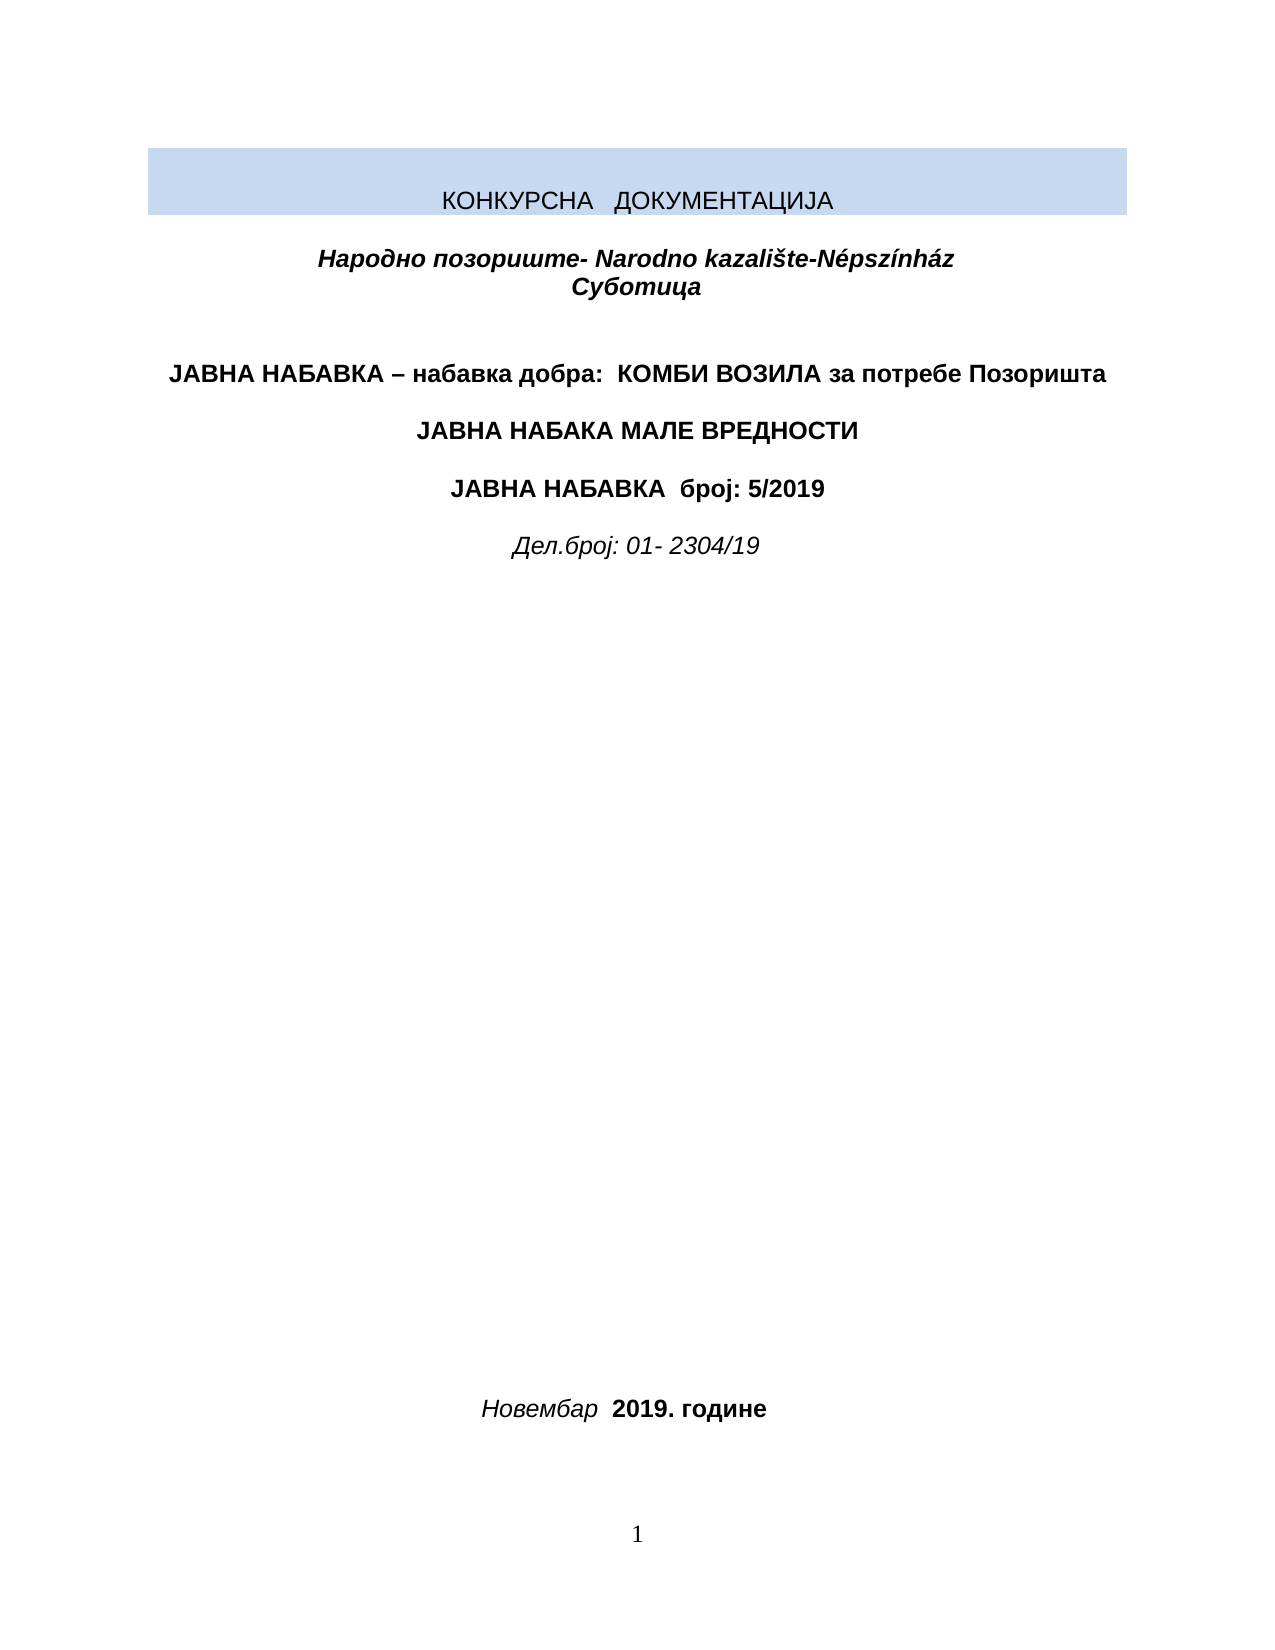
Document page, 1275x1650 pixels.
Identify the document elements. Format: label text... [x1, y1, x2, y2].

text Народно позориште- Narodno kazalište-Népszínház [148, 243, 1127, 272]
text ЈАВНА НАБАВКА – набавка добра: КОМБИ ВОЗИЛА за потребе Позоришта [148, 358, 1127, 387]
text КОНКУРСНА ДОКУМЕНТАЦИЈА [148, 186, 1127, 215]
text ЈАВНА НАБАВКА број: 5/2019 [148, 473, 1127, 502]
text ЈАВНА НАБАКА МАЛЕ ВРЕДНОСТИ [148, 416, 1127, 445]
text Новембар 2019. године [148, 1393, 1127, 1422]
text Суботица [148, 272, 1127, 301]
text Дел.број: 01- 2304/19 [148, 531, 1127, 560]
